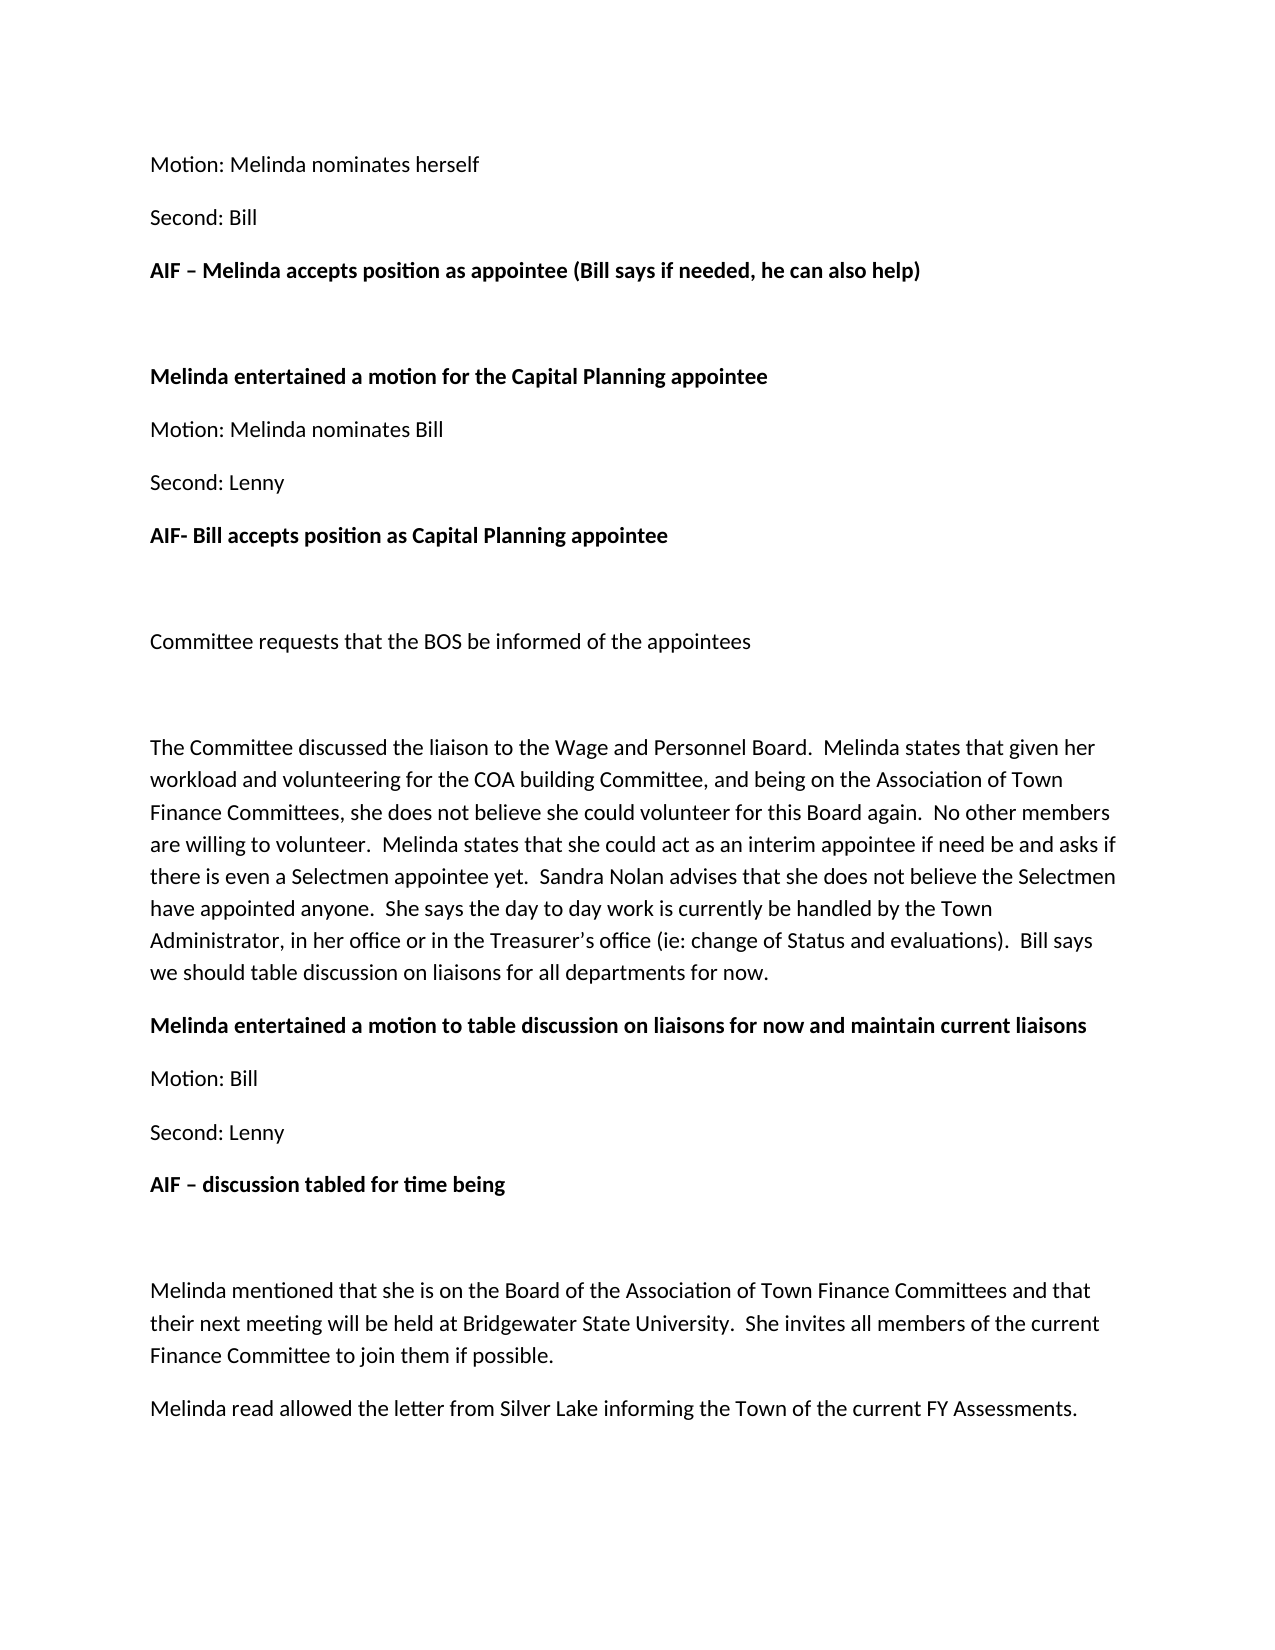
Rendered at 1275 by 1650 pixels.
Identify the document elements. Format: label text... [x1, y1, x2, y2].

text Motion: Melinda nominates Bill [150, 415, 1125, 443]
text Second: Lenny [150, 1118, 1125, 1146]
text AIF – discussion tabled for time being [150, 1171, 1125, 1199]
text Motion: Bill [150, 1064, 1125, 1093]
text Melinda read allowed the letter from Silver Lake informing the Town of the current FY Assessments. [150, 1394, 1125, 1422]
text Committee requests that the BOS be informed of the appointees [150, 627, 1125, 655]
text Second: Bill [150, 203, 1125, 231]
text AIF- Bill accepts position as Capital Planning appointee [150, 521, 1125, 549]
text Second: Lenny [150, 468, 1125, 496]
text Melinda entertained a motion for the Capital Planning appointee [150, 362, 1125, 390]
text Melinda mentioned that she is on the Board of the Association of Town Finance Committees and that their next meeting will be held at Bridgewater State University. She invites all members of the current Finance Committee to join them if possible. [150, 1277, 1125, 1369]
text Melinda entertained a motion to table discussion on liaisons for now and maintain current liaisons [150, 1012, 1125, 1039]
text Motion: Melinda nominates herself [150, 150, 1125, 178]
text The Committee discussed the liaison to the Wage and Personnel Board. Melinda states that given her workload and volunteering for the COA building Committee, and being on the Association of Town Finance Committees, she does not believe she could volunteer for this Board again. No other members are willing to volunteer. Melinda states that she could act as an interim appointee if need be and asks if there is even a Selectmen appointee yet. Sandra Nolan advises that she does not believe the Selectmen have appointed anyone. She says the day to day work is currently be handled by the Town Administrator, in her office or in the Treasurer’s office (ie: change of Status and evaluations). Bill says we should table discussion on liaisons for all departments for now. [150, 733, 1125, 987]
text AIF – Melinda accepts position as appointee (Bill says if needed, he can also help) [150, 256, 1125, 284]
